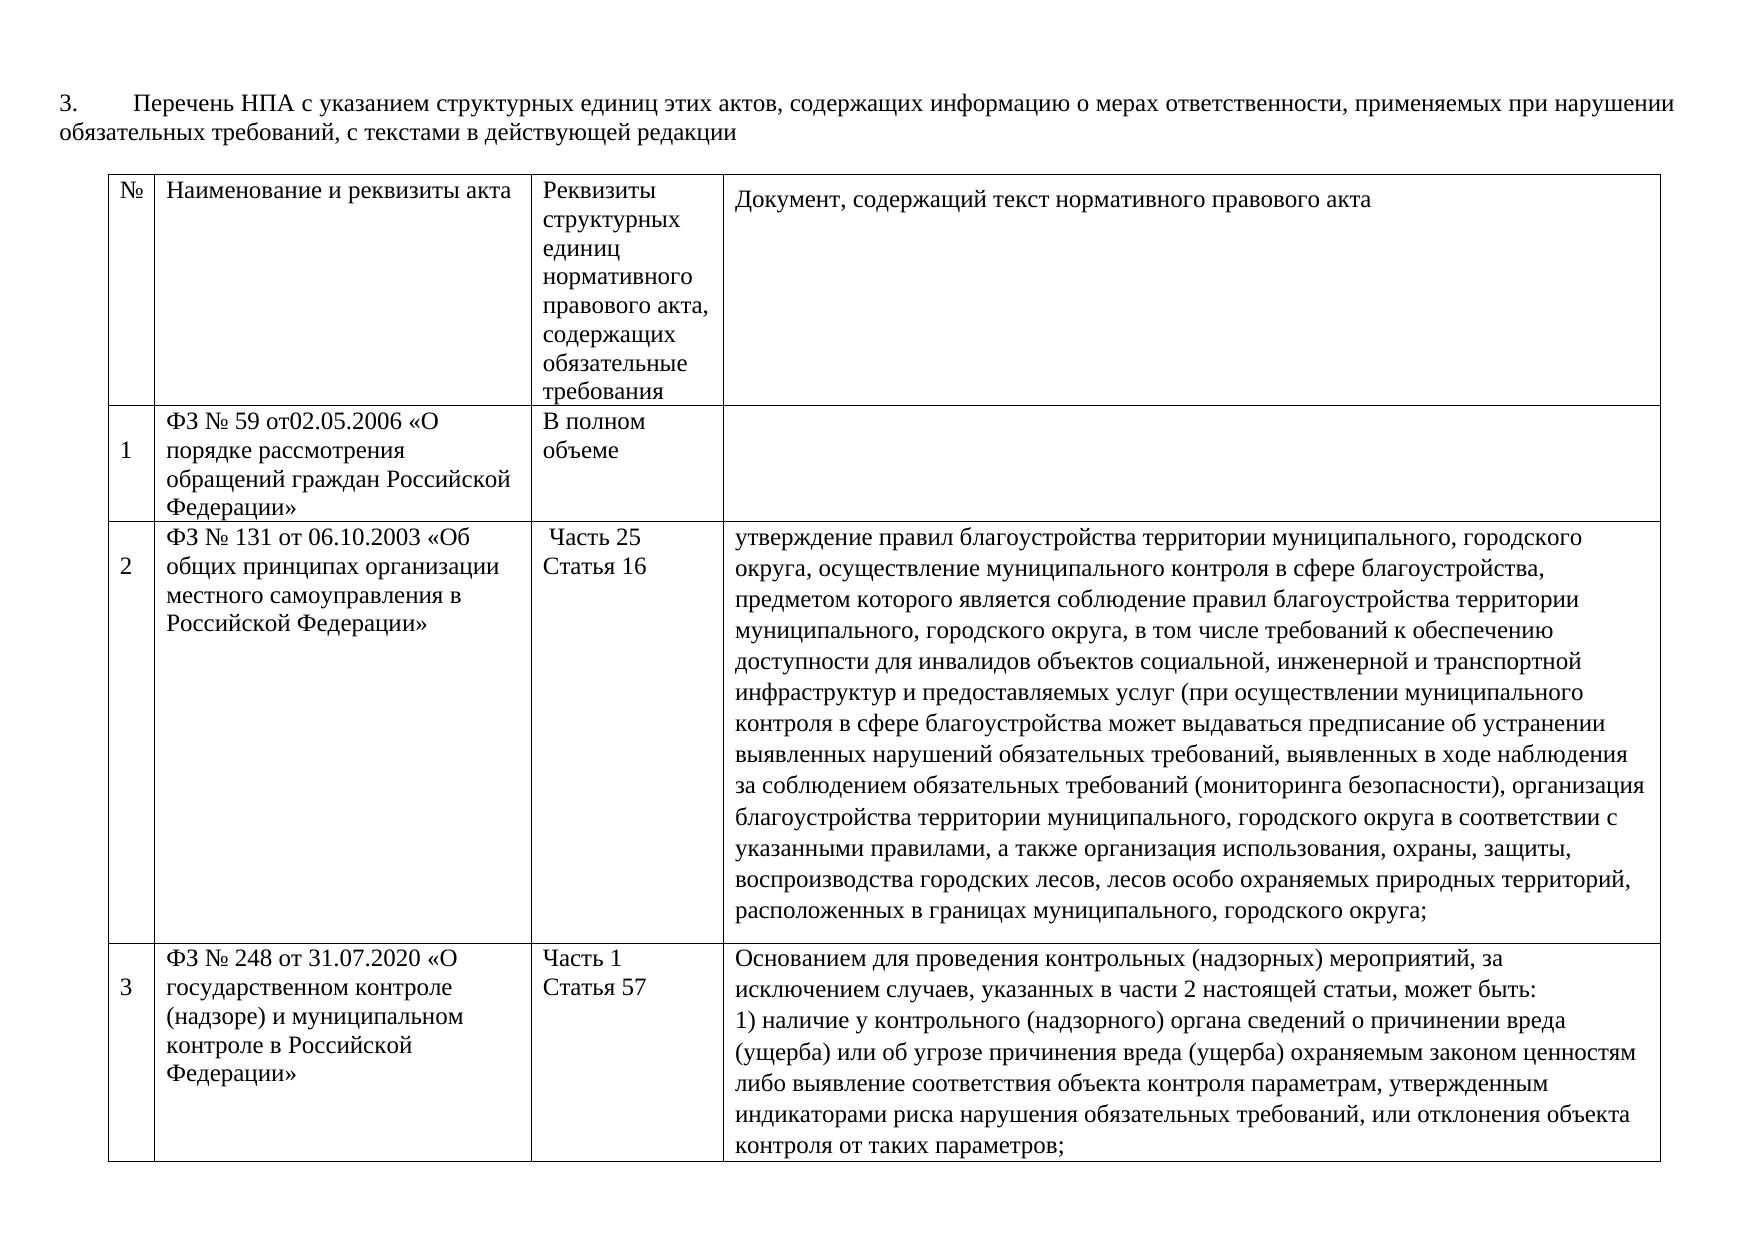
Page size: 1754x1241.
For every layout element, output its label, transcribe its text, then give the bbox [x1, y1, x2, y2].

table_cell 2 [109, 522, 154, 942]
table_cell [724, 944, 1660, 1161]
table_cell Часть 25 Статья 16 [532, 522, 723, 942]
table_cell Часть 1 Статья 57 [532, 944, 723, 1161]
table_cell ФЗ № 59 от02.05.2006 «О порядке рассмотрения обращений граждан Российской Федерации» [155, 406, 531, 521]
table_cell 3 [109, 944, 154, 1161]
table_cell 1 [109, 406, 154, 521]
table_cell ФЗ № 131 от 06.10.2003 «Об общих принципах организации местного самоуправления в Российской Федерации» [155, 522, 531, 942]
table_cell утверждение правил благоустройства территории муниципального, городского округа, осуществление муниципального контроля в сфере благоустройства, предметом которого является соблюдение правил благоустройства территории муниципального, городского округа, в том числе требований к обеспечению доступности для инвалидов объектов социальной, инженерной и транспортной инфраструктур и предоставляемых услуг (при осуществлении муниципального контроля в сфере благоустройства может выдаваться предписание об устранении выявленных нарушений обязательных требований, выявленных в ходе наблюдения за соблюдением обязательных требований (мониторинга безопасности), организация благоустройства территории муниципального, городского округа в соответствии с указанными правилами, а также организация использования, охраны, защиты, воспроизводства городских лесов, лесов особо охраняемых природных территорий, расположенных в границах муниципального, городского округа; [724, 522, 1660, 942]
text 3. Перечень НПА с указанием структурных единиц этих актов, содержащих информацию о мерах ответственности, применяемых при нарушении обязательных требований, с текстами в действующей редакции [59, 88, 1677, 145]
table_header Реквизиты структурных единиц нормативного правового акта, содержащих обязательные требования [532, 175, 723, 405]
table_header № [109, 175, 154, 405]
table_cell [155, 944, 531, 1161]
table_cell В полном объеме [532, 406, 723, 521]
table_header Наименование и реквизиты акта [155, 175, 531, 405]
table_cell [724, 406, 1660, 521]
table_header Документ, содержащий текст нормативного правового акта [724, 175, 1660, 405]
